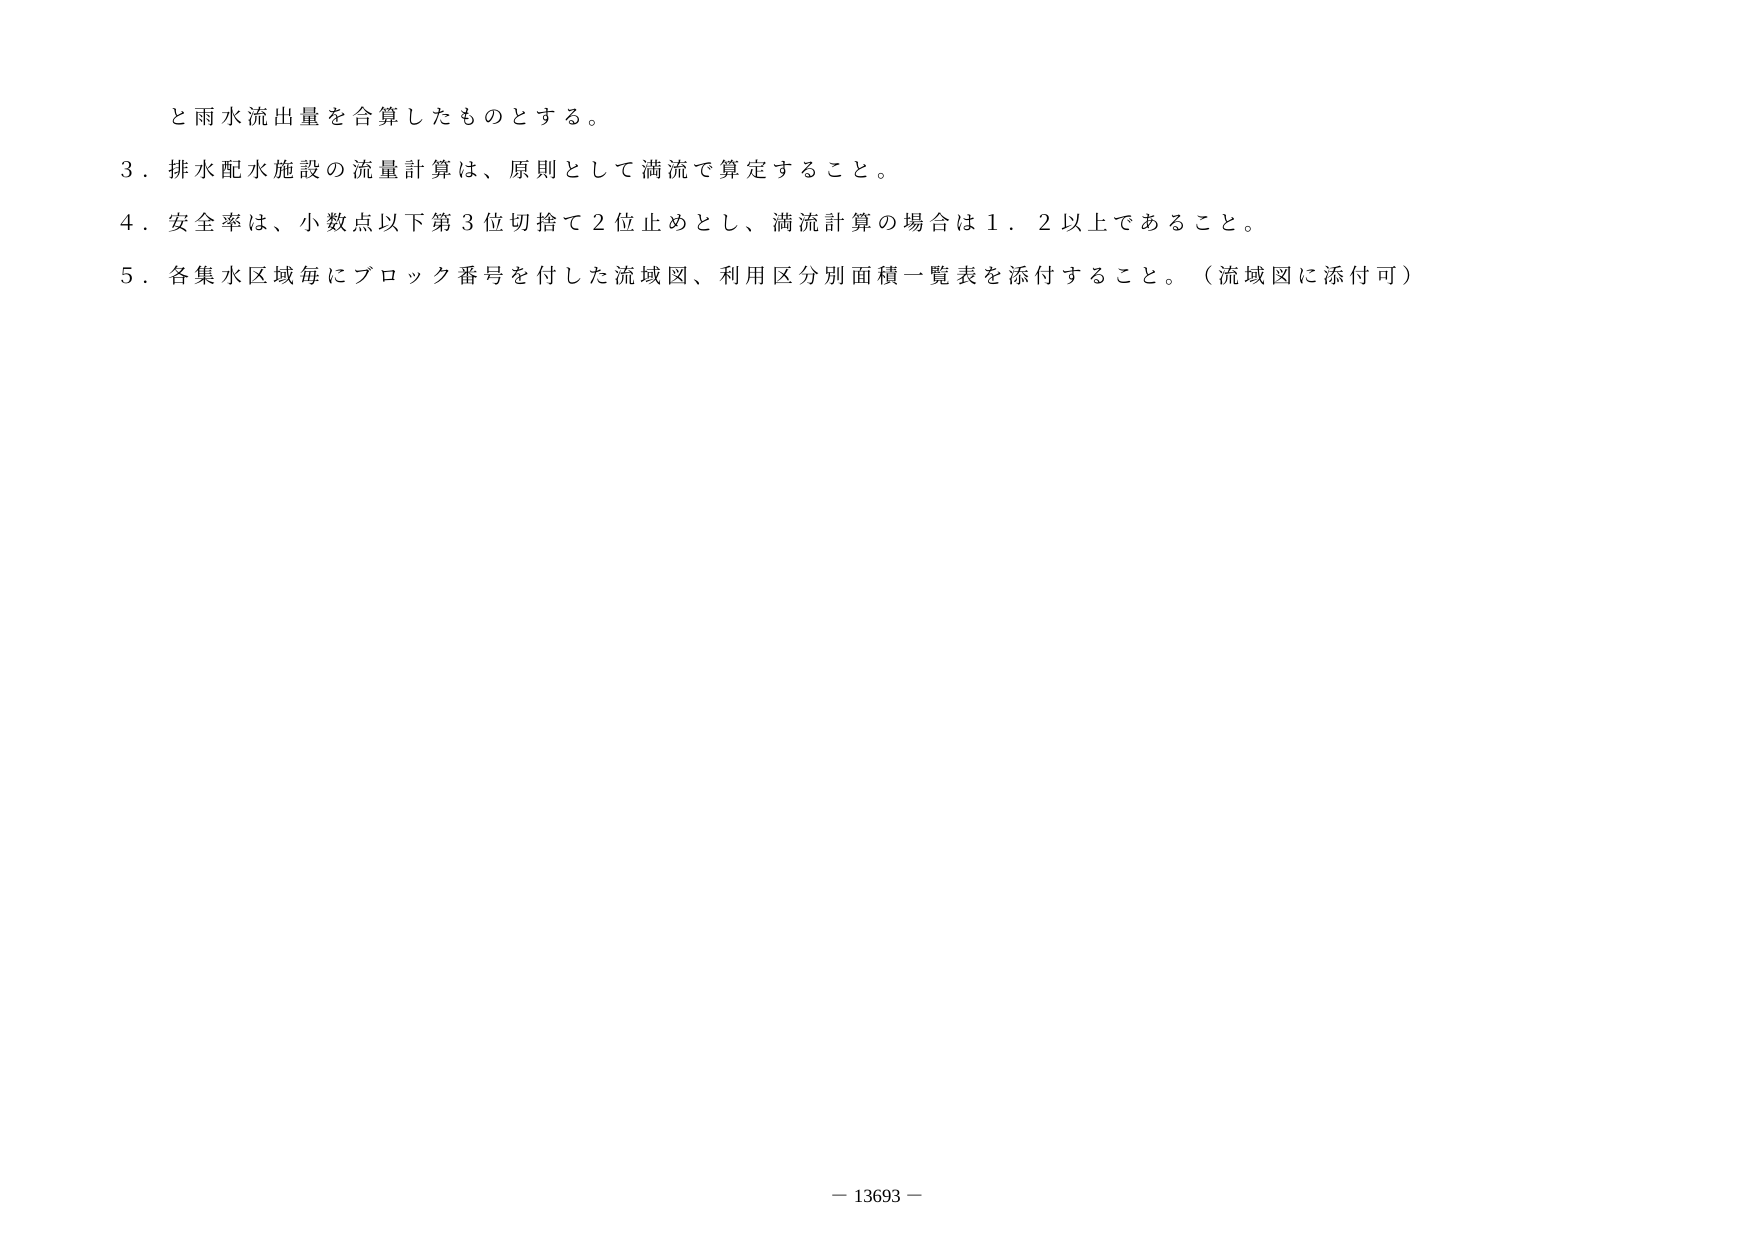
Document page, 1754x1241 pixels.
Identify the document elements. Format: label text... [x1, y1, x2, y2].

text ５．各集水区域毎にブロック番号を付した流域図、利用区分別面積一覧表を添付すること。（流域図に添付可） [89, 248, 1664, 301]
text ３．排水配水施設の流量計算は、原則として満流で算定すること。 [89, 142, 1664, 195]
text ４．安全率は、小数点以下第３位切捨て２位止めとし、満流計算の場合は１．２以上であること。 [89, 195, 1664, 248]
text と雨水流出量を合算したものとする。 [112, 89, 1664, 142]
